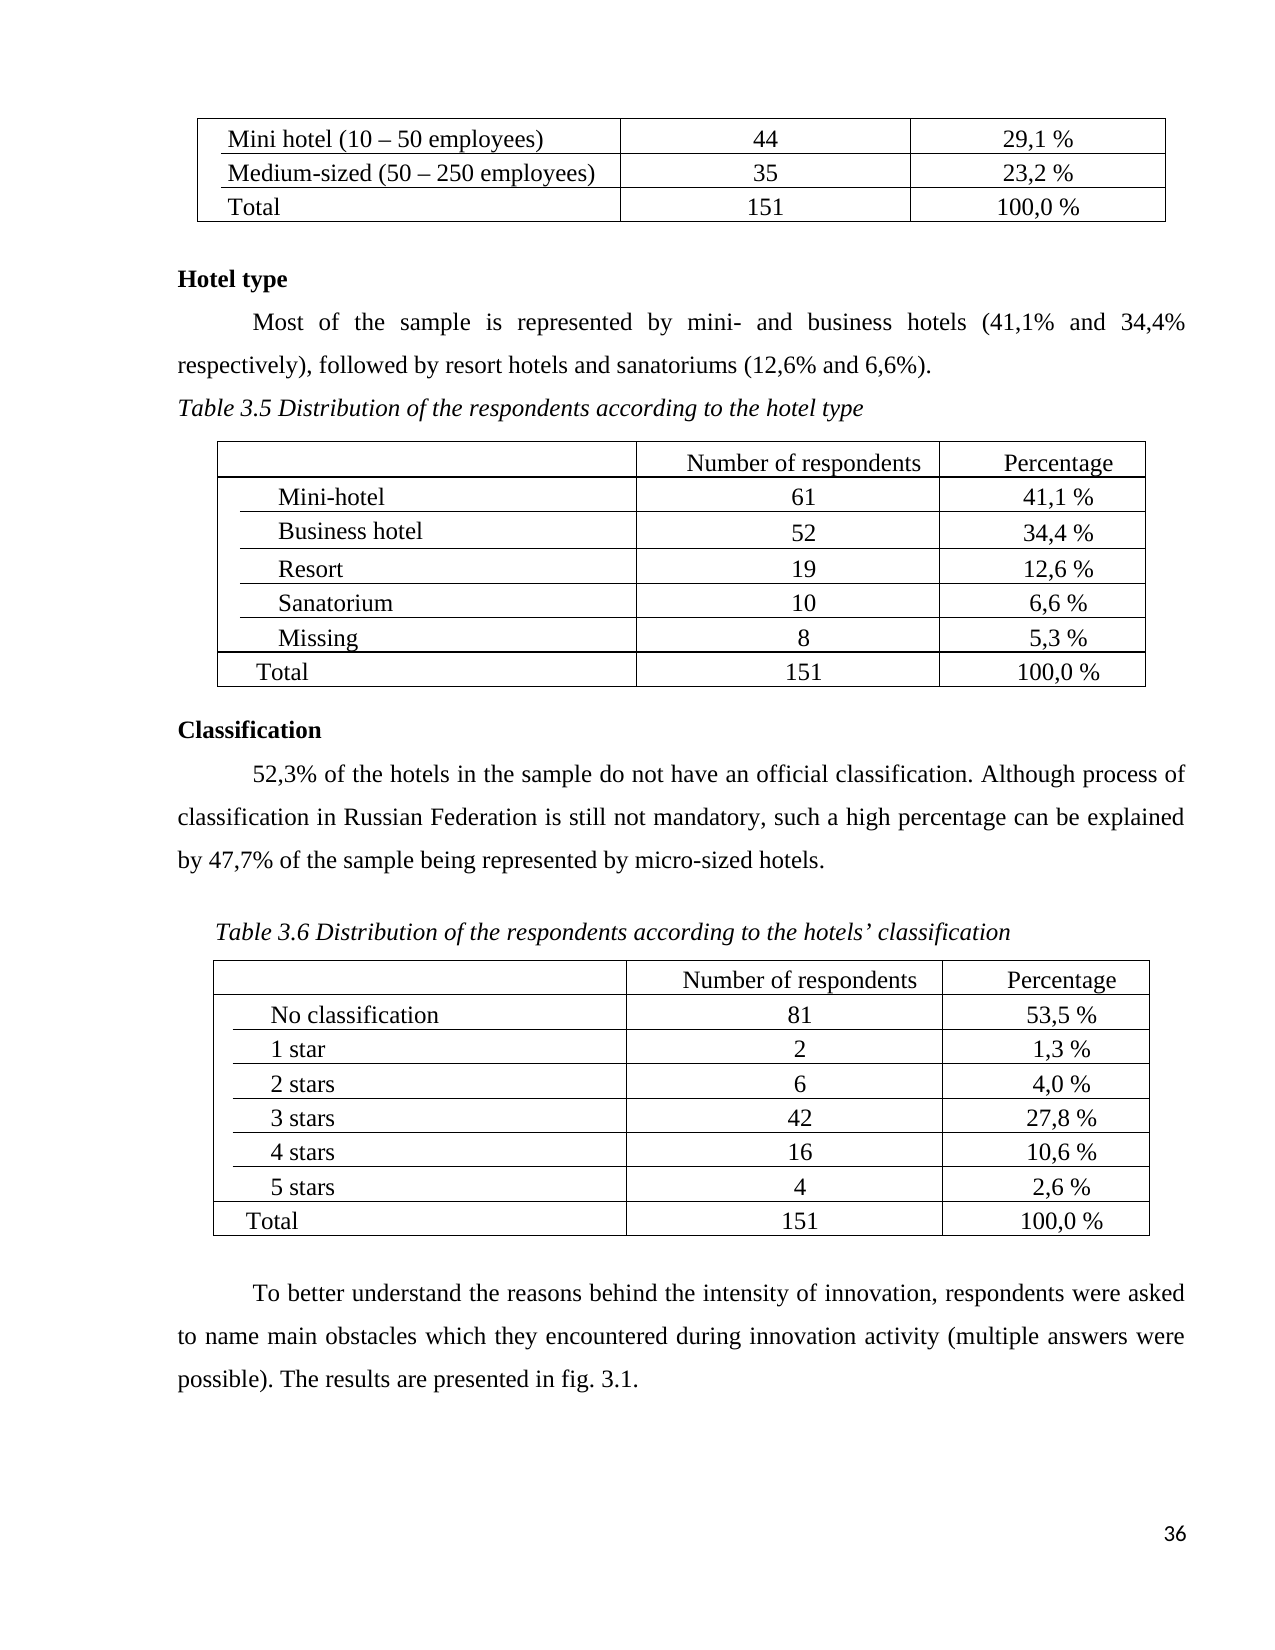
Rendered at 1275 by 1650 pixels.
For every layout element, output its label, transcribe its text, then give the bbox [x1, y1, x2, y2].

table_header Number of respondents [627, 961, 942, 994]
table_cell Mini-hotel [240, 478, 636, 511]
text Classification [177, 716, 1186, 744]
table_header [218, 442, 636, 476]
table_cell 23,2 % [911, 154, 1165, 187]
table_cell 6 [627, 1064, 942, 1097]
table_cell 34,4 % [940, 512, 1145, 548]
table_cell 1 star [233, 1030, 626, 1063]
table_cell 151 [637, 653, 939, 686]
table_cell 100,0 % [940, 653, 1145, 686]
table_cell Total [214, 1202, 626, 1235]
table_cell Business hotel [240, 512, 636, 548]
table_cell Resort [240, 549, 636, 583]
table_cell 19 [637, 549, 939, 583]
text Table 3.5 Distribution of the respondents according to the hotel type [177, 393, 1186, 422]
table_cell [214, 995, 232, 1201]
table_cell 10,6 % [943, 1133, 1149, 1166]
table_cell No classification [233, 995, 626, 1029]
text Most of the sample is represented by mini- and business hotels (41,1% and 34,4% respectively), followed by resort hotels and sanatoriums (12,6% and 6,6%). [177, 307, 1186, 379]
table_cell Missing [240, 618, 636, 651]
table_cell 4 [627, 1167, 942, 1201]
text 52,3% of the hotels in the sample do not have an official classification. Although process of classification in Russian Federation is still not mandatory, such a high percentage can be explained by 47,7% of the sample being represented by micro-sized hotels. [177, 759, 1186, 874]
table_cell Total [221, 188, 620, 221]
table_cell 81 [627, 995, 942, 1029]
table_cell 42 [627, 1099, 942, 1132]
table_cell 35 [621, 154, 910, 187]
table_cell 3 stars [233, 1099, 626, 1132]
text Hotel type [177, 264, 1186, 293]
table_cell 2 [627, 1030, 942, 1063]
table_cell 44 [621, 119, 910, 152]
table_cell 53,5 % [943, 995, 1149, 1029]
table_cell [198, 119, 221, 221]
table_cell 2 stars [233, 1064, 626, 1097]
table_cell 151 [621, 188, 910, 221]
text To better understand the reasons behind the intensity of innovation, respondents were asked to name main obstacles which they encountered during innovation activity (multiple answers were possible). The results are presented in fig. 3.1. [177, 1278, 1186, 1393]
table_cell 1,3 % [943, 1030, 1149, 1063]
table_cell 4 stars [233, 1133, 626, 1166]
table_cell 27,8 % [943, 1099, 1149, 1132]
table_cell 100,0 % [911, 188, 1165, 221]
table_cell Medium-sized (50 – 250 employees) [221, 154, 620, 187]
table_cell [218, 478, 240, 651]
table_header Percentage [940, 442, 1145, 476]
table_cell 2,6 % [943, 1167, 1149, 1201]
table_cell 12,6 % [940, 549, 1145, 583]
table_cell Total [218, 653, 636, 686]
table_cell 41,1 % [940, 478, 1145, 511]
table_cell 4,0 % [943, 1064, 1149, 1097]
table_cell 61 [637, 478, 939, 511]
table_cell Sanatorium [240, 584, 636, 617]
table_cell Mini hotel (10 – 50 employees) [221, 119, 620, 152]
table_cell 29,1 % [911, 119, 1165, 152]
table_header Number of respondents [637, 442, 939, 476]
table_cell 8 [637, 618, 939, 651]
table_cell 10 [637, 584, 939, 617]
table_cell 5 stars [233, 1167, 626, 1201]
table_cell 151 [627, 1202, 942, 1235]
table_cell 100,0 % [943, 1202, 1149, 1235]
table_header Percentage [943, 961, 1149, 994]
text Table 3.6 Distribution of the respondents according to the hotels’ classification [215, 917, 1186, 946]
table_header [214, 961, 626, 994]
table_cell 52 [637, 512, 939, 548]
table_cell 16 [627, 1133, 942, 1166]
table_cell 5,3 % [940, 618, 1145, 651]
table_cell 6,6 % [940, 584, 1145, 617]
